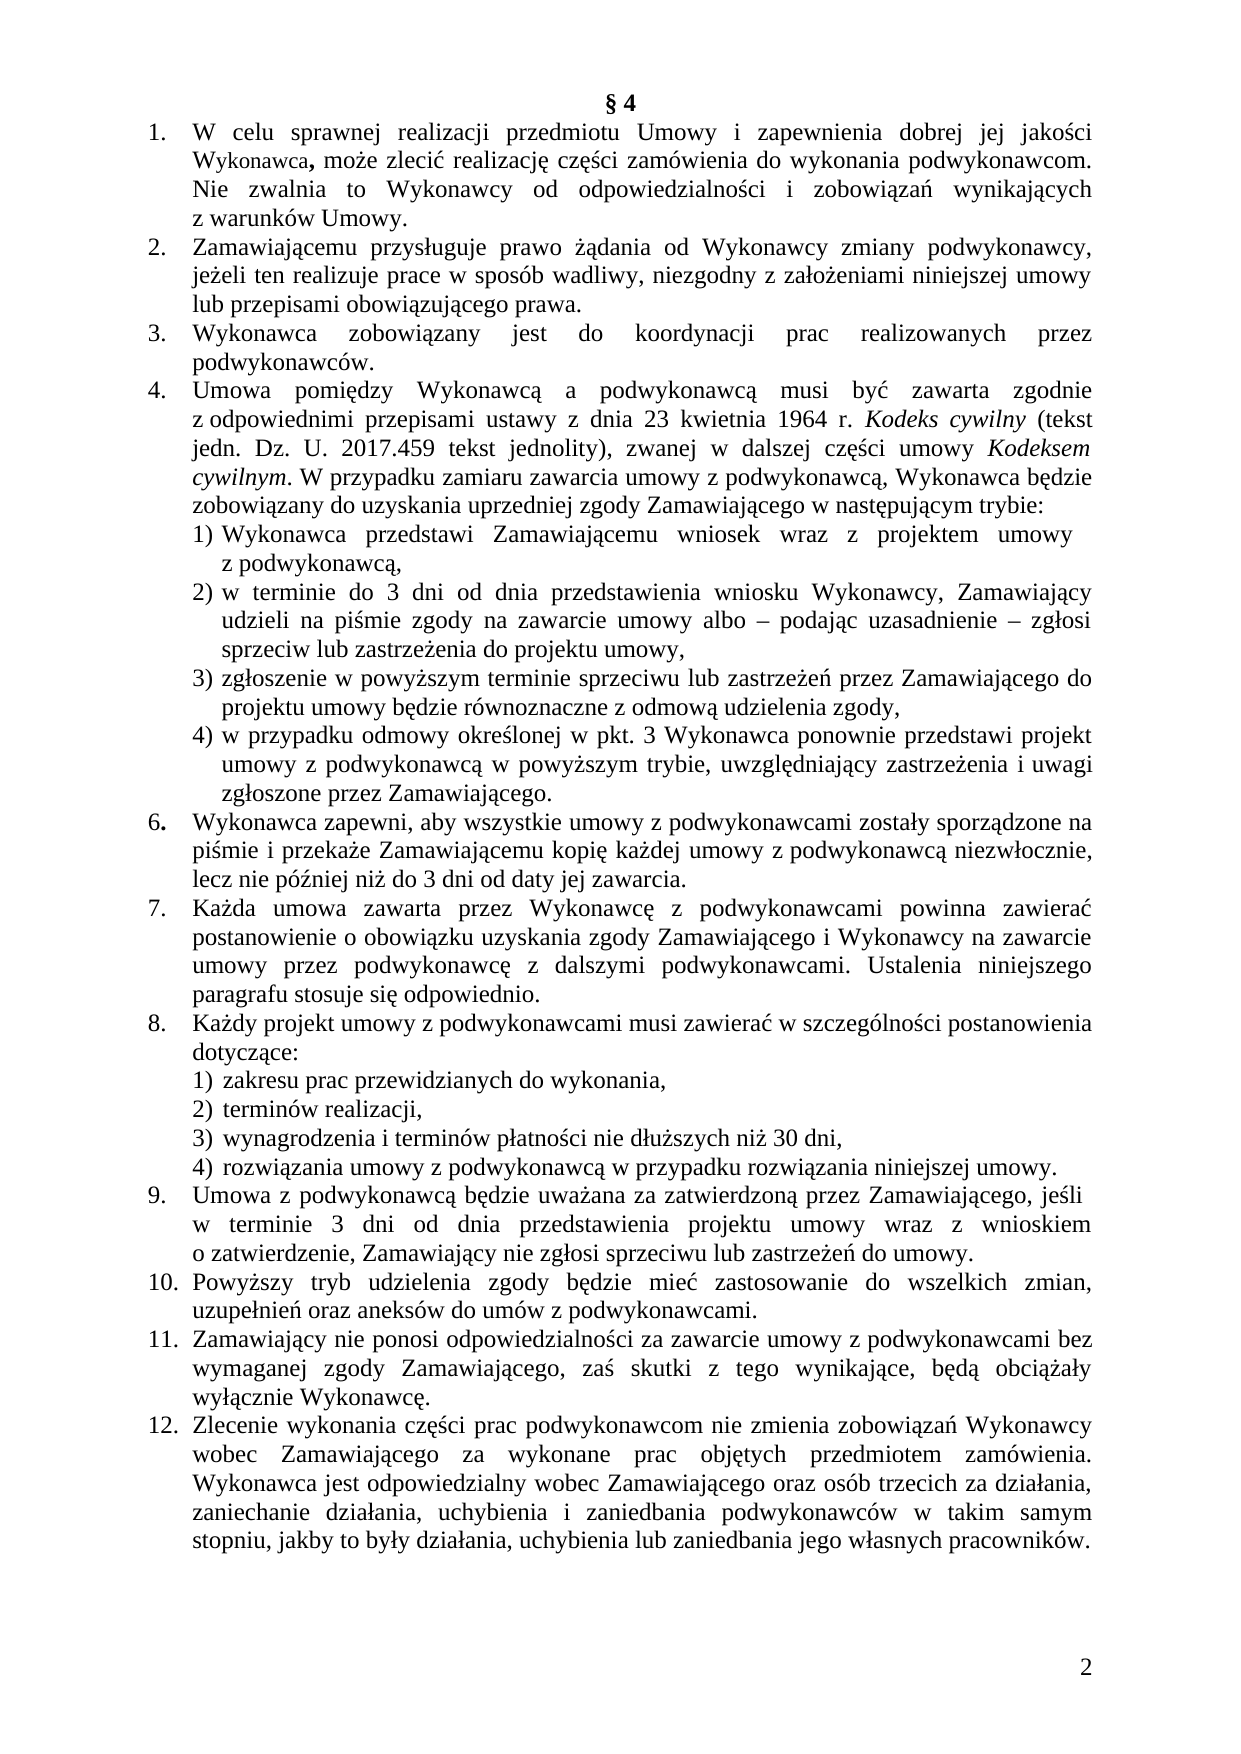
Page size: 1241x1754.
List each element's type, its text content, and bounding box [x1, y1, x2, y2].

text 11. Zamawiający nie ponosi odpowiedzialności za zawarcie umowy z podwykonawcami bez wymaganej zgody Zamawiającego, zaś skutki z tego wynikające, będą obciążały wyłącznie Wykonawcę. [148, 1324, 1093, 1410]
text 12. Zlecenie wykonania części prac podwykonawcom nie zmienia zobowiązań Wykonawcy wobec Zamawiającego za wykonane prac objętych przedmiotem zamówienia. Wykonawca jest odpowiedzialny wobec Zamawiającego oraz osób trzecich za działania, zaniechanie działania, uchybienia i zaniedbania podwykonawców w takim samym stopniu, jakby to były działania, uchybienia lub zaniedbania jego własnych pracowników. [148, 1410, 1093, 1554]
text 1) zakresu prac przewidzianych do wykonania, [192, 1065, 1093, 1094]
text 6. Wykonawca zapewni, aby wszystkie umowy z podwykonawcami zostały sporządzone na piśmie i przekaże Zamawiającemu kopię każdej umowy z podwykonawcą niezwłocznie, lecz nie później niż do 3 dni od daty jej zawarcia. [148, 807, 1093, 893]
list Wykonawca zobowiązany jest do koordynacji prac realizowanych przez podwykonawców. [148, 318, 1093, 375]
text § 4 [148, 88, 1093, 117]
list Umowa pomiędzy Wykonawcą a podwykonawcą musi być zawarta zgodnie z odpowiednimi przepisami ustawy z dnia 23 kwietnia 1964 r. Kodeks cywilny (tekst jedn. Dz. U. 2017.459 tekst jednolity), zwanej w dalszej części umowy Kodeksem cywilnym. W przypadku zamiaru zawarcia umowy z podwykonawcą, Wykonawca będzie zobowiązany do uzyskania uprzedniej zgody Zamawiającego w następującym trybie: [148, 375, 1093, 519]
text 8. Każdy projekt umowy z podwykonawcami musi zawierać w szczególności postanowienia dotyczące: [148, 1008, 1093, 1065]
list Zamawiającemu przysługuje prawo żądania od Wykonawcy zmiany podwykonawcy, jeżeli ten realizuje prace w sposób wadliwy, niezgodny z założeniami niniejszej umowy lub przepisami obowiązującego prawa. [148, 232, 1093, 318]
text 4) rozwiązania umowy z podwykonawcą w przypadku rozwiązania niniejszej umowy. [192, 1152, 1093, 1180]
list zgłoszenie w powyższym terminie sprzeciwu lub zastrzeżeń przez Zamawiającego do projektu umowy będzie równoznaczne z odmową udzielenia zgody, [192, 663, 1093, 720]
text 3) wynagrodzenia i terminów płatności nie dłuższych niż 30 dni, [192, 1123, 1093, 1152]
text 10. Powyższy tryb udzielenia zgody będzie mieć zastosowanie do wszelkich zmian, uzupełnień oraz aneksów do umów z podwykonawcami. [148, 1267, 1093, 1324]
list w terminie do 3 dni od dnia przedstawienia wniosku Wykonawcy, Zamawiający udzieli na piśmie zgody na zawarcie umowy albo – podając uzasadnienie – zgłosi sprzeciw lub zastrzeżenia do projektu umowy, [192, 577, 1093, 663]
list Wykonawca przedstawi Zamawiającemu wniosek wraz z projektem umowy z podwykonawcą, [192, 519, 1093, 577]
list w przypadku odmowy określonej w pkt. 3 Wykonawca ponownie przedstawi projekt umowy z podwykonawcą w powyższym trybie, uwzględniający zastrzeżenia i uwagi zgłoszone przez Zamawiającego. [192, 720, 1093, 807]
text 9. Umowa z podwykonawcą będzie uważana za zatwierdzoną przez Zamawiającego, jeśli w terminie 3 dni od dnia przedstawienia projektu umowy wraz z wnioskiem o zatwierdzenie, Zamawiający nie zgłosi sprzeciwu lub zastrzeżeń do umowy. [148, 1180, 1093, 1267]
list W celu sprawnej realizacji przedmiotu Umowy i zapewnienia dobrej jej jakości Wykonawca, może zlecić realizację części zamówienia do wykonania podwykonawcom. Nie zwalnia to Wykonawcy od odpowiedzialności i zobowiązań wynikających z warunków Umowy. [148, 117, 1093, 232]
text 2) terminów realizacji, [192, 1094, 1093, 1123]
text 7. Każda umowa zawarta przez Wykonawcę z podwykonawcami powinna zawierać postanowienie o obowiązku uzyskania zgody Zamawiającego i Wykonawcy na zawarcie umowy przez podwykonawcę z dalszymi podwykonawcami. Ustalenia niniejszego paragrafu stosuje się odpowiednio. [148, 893, 1093, 1008]
